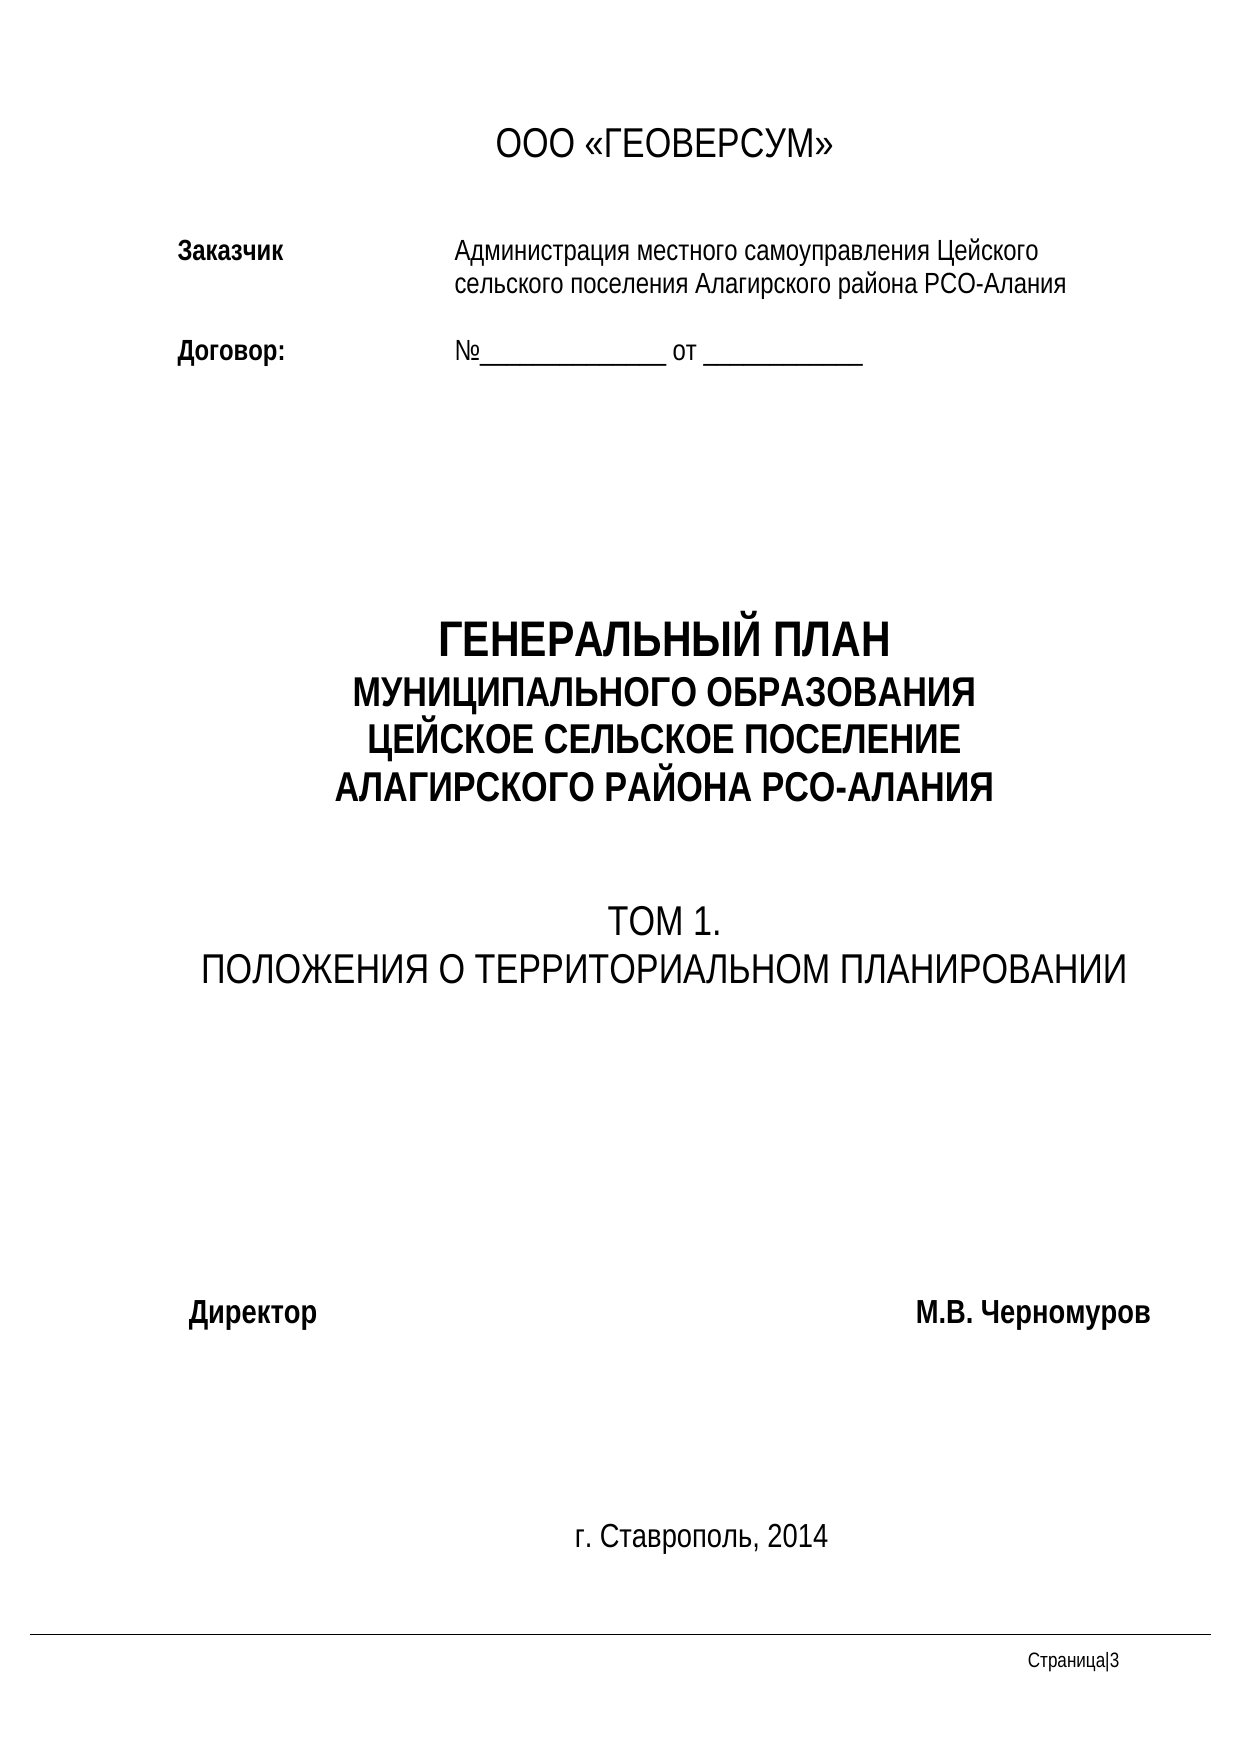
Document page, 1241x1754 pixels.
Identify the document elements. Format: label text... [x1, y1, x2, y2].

text ТОМ 1. [177, 896, 1152, 944]
table_cell №______________ от ____________ [443, 333, 1163, 381]
text г. Ставрополь, 2014 [177, 1517, 1152, 1555]
table_cell Договор: [166, 333, 443, 381]
text АЛАГИРСКОГО РАЙОНА РСО-АЛАНИЯ [177, 763, 1152, 811]
text ГЕНЕРАЛЬНЫЙ ПЛАН [177, 610, 1152, 667]
text ПОЛОЖЕНИЯ О ТЕРРИТОРИАЛЬНОМ ПЛАНИРОВАНИИ [177, 944, 1152, 992]
table_header Заказчик [166, 233, 443, 333]
text МУНИЦИПАЛЬНОГО ОБРАЗОВАНИЯ [177, 667, 1152, 715]
text ООО «ГЕОВЕРСУМ» [177, 118, 1152, 166]
text ЦЕЙСКОЕ СЕЛЬСКОЕ ПОСЕЛЕНИЕ [177, 715, 1152, 763]
table_header Директор [177, 1293, 620, 1345]
table_header Администрация местного самоуправления Цейского сельского поселения Алагирского района РСО-Алания [443, 233, 1163, 333]
table_header М.В. Черномуров [620, 1293, 1218, 1345]
